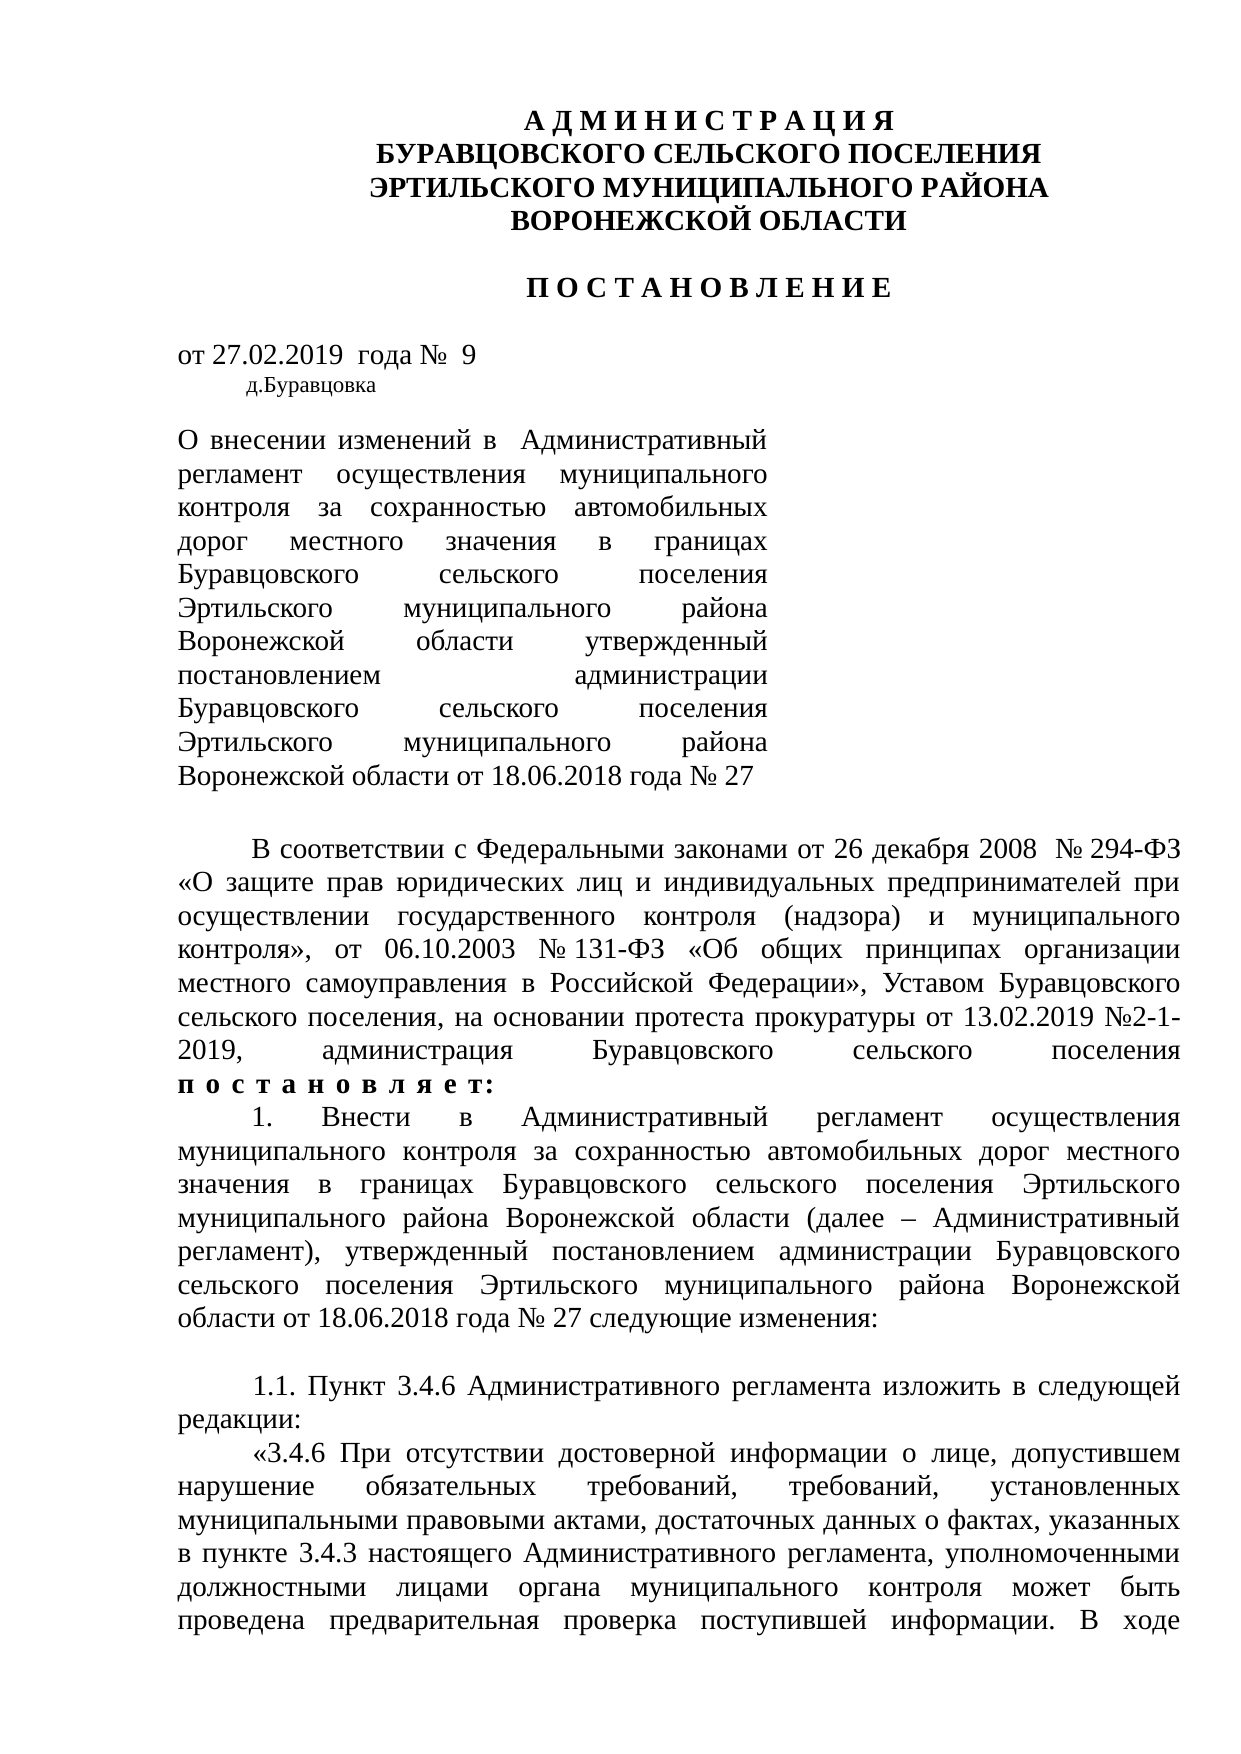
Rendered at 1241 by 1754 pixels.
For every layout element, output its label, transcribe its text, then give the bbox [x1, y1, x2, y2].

subtitle ВОРОНЕЖСКОЙ ОБЛАСТИ [177, 203, 1181, 237]
title О внесении изменений в Административный регламент осуществления муниципального контроля за сохранностью автомобильных дорог местного значения в границах Буравцовского сельского поселения Эртильского муниципального района Воронежской области утвержденный постановлением администрации Буравцовского сельского поселения Эртильского муниципального района Воронежской области от 18.06.2018 года № 27 [177, 422, 768, 791]
subtitle П О С Т А Н О В Л Е Н И Е [177, 270, 1181, 304]
title В соответствии с Федеральными законами от 26 декабря 2008 № 294-ФЗ «О защите прав юридических лиц и индивидуальных предпринимателей при осуществлении государственного контроля (надзора) и муниципального контроля», от 06.10.2003 № 131-ФЗ «Об общих принципах организации местного самоуправления в Российской Федерации», Уставом Буравцовского сельского поселения, на основании протеста прокуратуры от 13.02.2019 №2-1-2019, администрация Буравцовского сельского поселения п о с т а н о в л я е т: [177, 831, 1181, 1099]
text от 27.02.2019 года № 9 [177, 337, 1181, 371]
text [177, 1435, 1181, 1636]
text д.Буравцовка [177, 371, 1181, 397]
subtitle А Д М И Н И С Т Р А Ц И Я [177, 103, 1181, 136]
text 1. Внести в Административный регламент осуществления муниципального контроля за сохранностью автомобильных дорог местного значения в границах Буравцовского сельского поселения Эртильского муниципального района Воронежской области (далее – Административный регламент), утвержденный постановлением администрации Буравцовского сельского поселения Эртильского муниципального района Воронежской области от 18.06.2018 года № 27 следующие изменения: [177, 1099, 1181, 1334]
subtitle ЭРТИЛЬСКОГО МУНИЦИПАЛЬНОГО РАЙОНА [177, 170, 1181, 203]
text 1.1. Пункт 3.4.6 Административного регламента изложить в следующей редакции: [177, 1368, 1181, 1435]
subtitle БУРАВЦОВСКОГО СЕЛЬСКОГО ПОСЕЛЕНИЯ [177, 136, 1181, 170]
